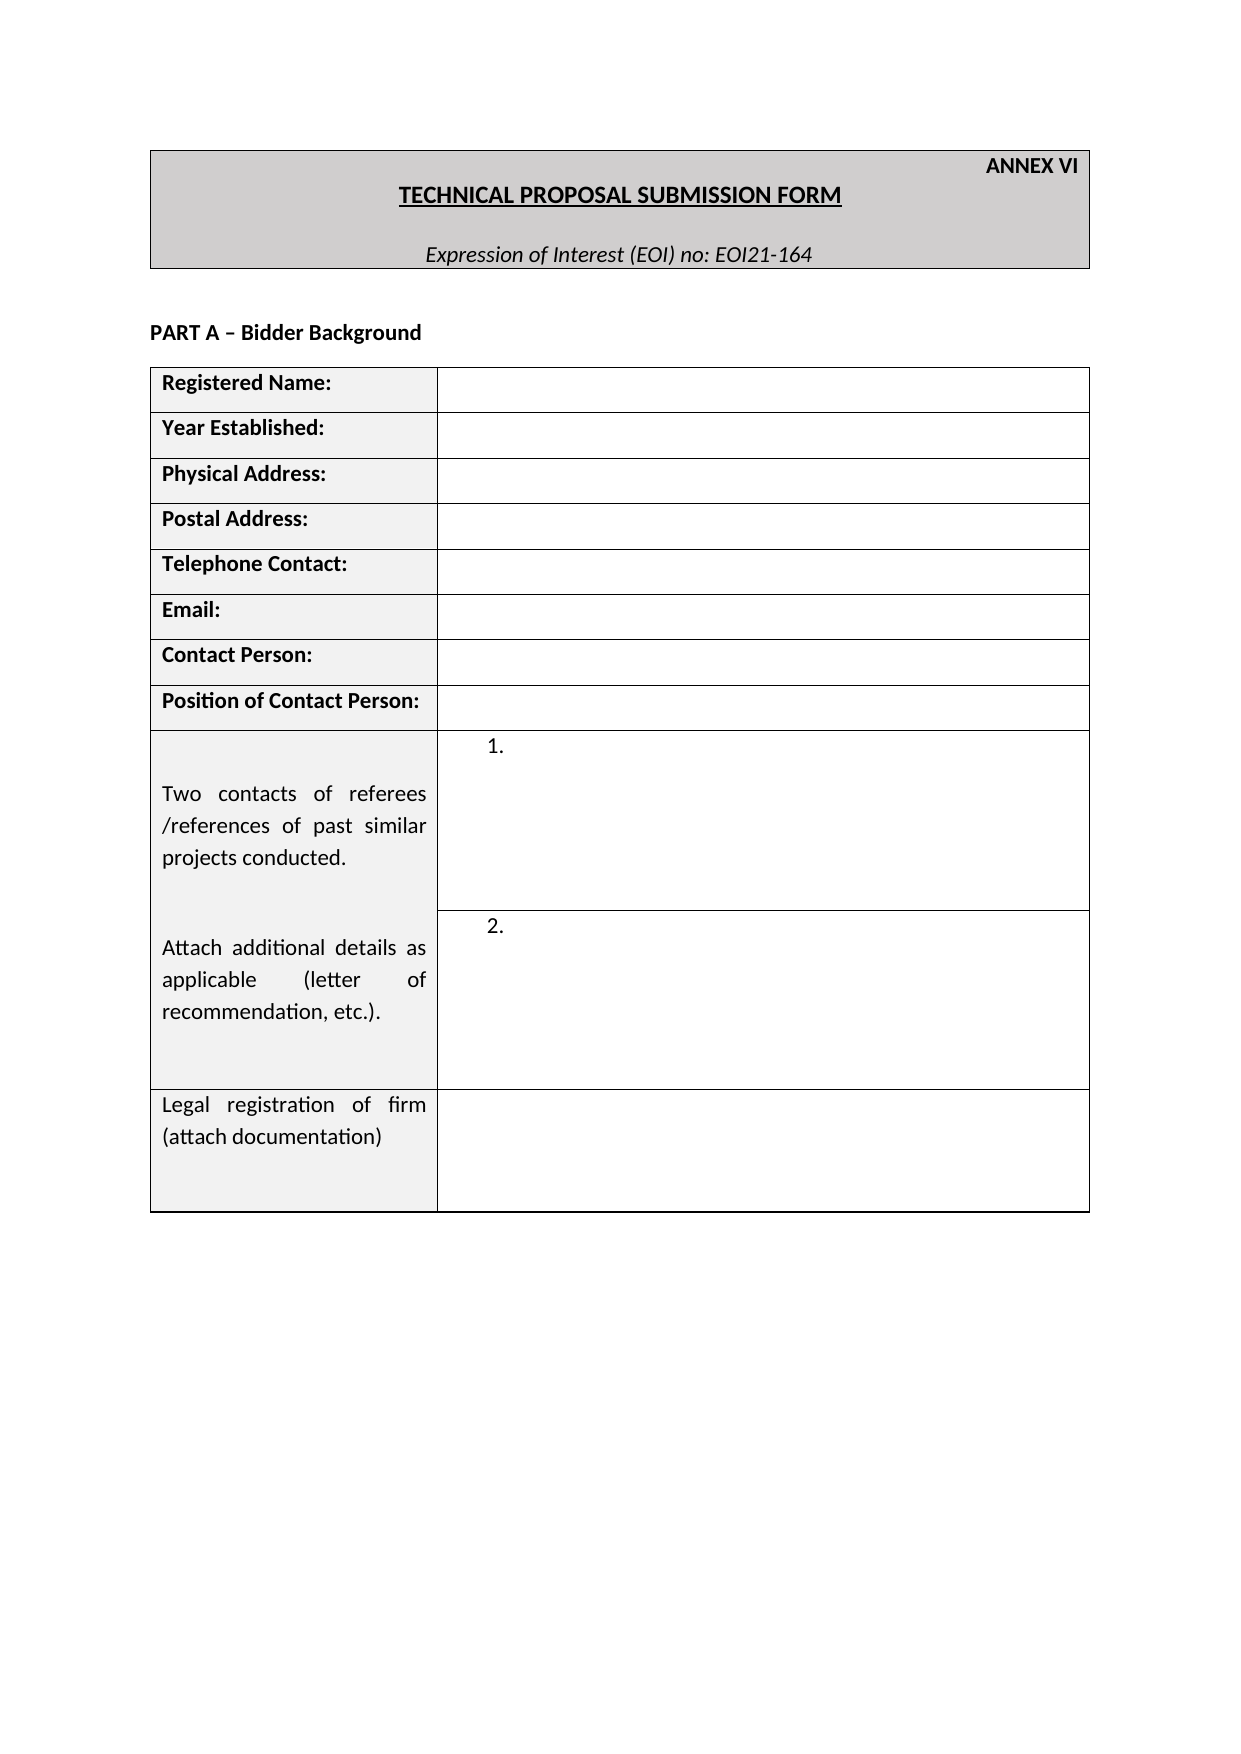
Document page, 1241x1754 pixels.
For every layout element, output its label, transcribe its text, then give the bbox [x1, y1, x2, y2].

table_header [438, 368, 1089, 412]
table_cell Email: [151, 595, 437, 639]
table_cell [438, 504, 1089, 548]
table_cell Two contacts of referees /references of past similar projects conducted. Attach additional details as applicable (letter of recommendation, etc.). [151, 731, 437, 1089]
table_cell [438, 686, 1089, 730]
table_cell [438, 413, 1089, 458]
table_header Registered Name: [151, 368, 437, 412]
table_cell Position of Contact Person: [151, 686, 437, 730]
table_header ANNEX VI TECHNICAL PROPOSAL SUBMISSION FORM Expression of Interest (EOI) no: EOI21-164 [151, 151, 1089, 268]
table_cell [438, 731, 1089, 910]
text PART A – Bidder Background [150, 318, 1090, 346]
table_cell [438, 550, 1089, 594]
table_cell [438, 640, 1089, 685]
table_cell Year Established: [151, 413, 437, 458]
table_cell Legal registration of firm (attach documentation) [151, 1090, 437, 1211]
table_cell [438, 1090, 1089, 1211]
table_cell Physical Address: [151, 459, 437, 503]
table_cell [438, 459, 1089, 503]
table_cell [438, 911, 1089, 1089]
table_cell [438, 595, 1089, 639]
table_cell Postal Address: [151, 504, 437, 548]
table_cell Telephone Contact: [151, 550, 437, 594]
table_cell Contact Person: [151, 640, 437, 685]
